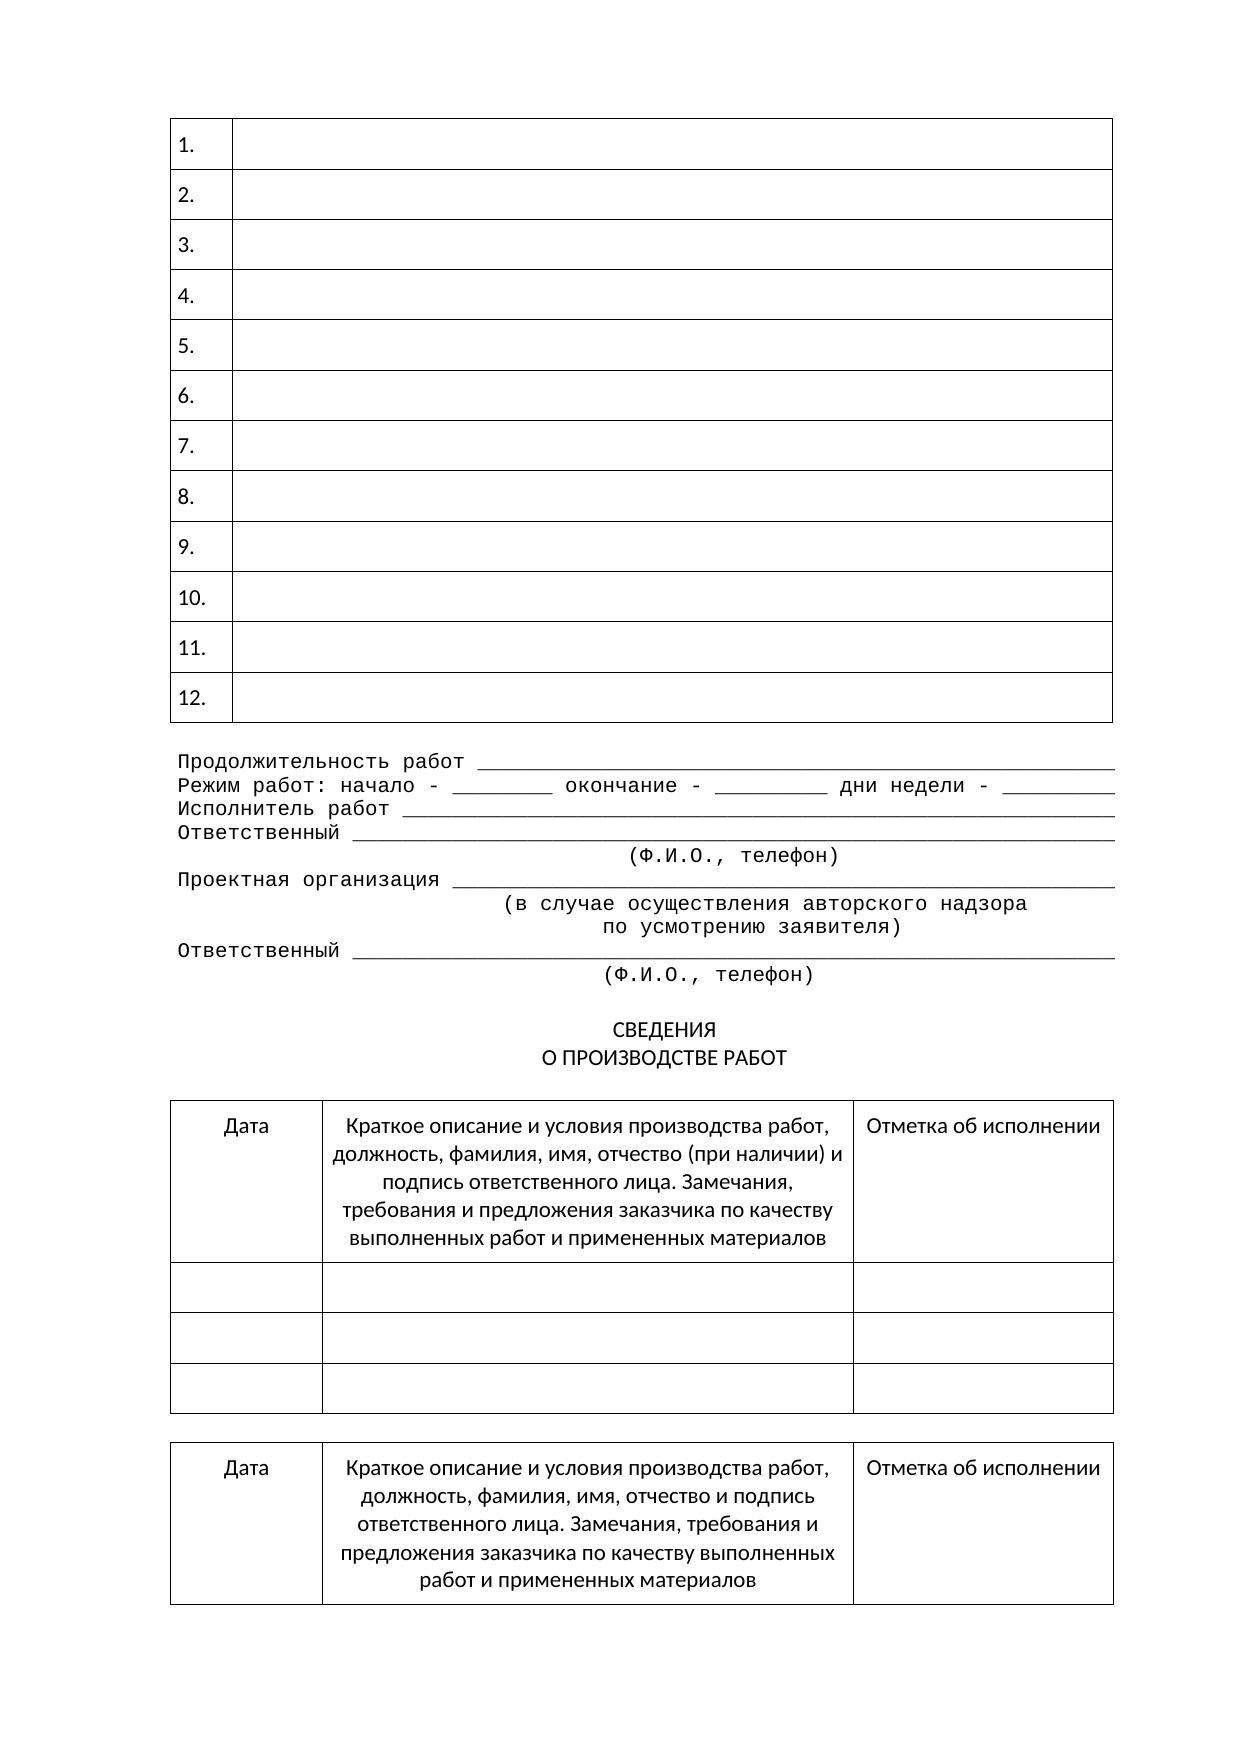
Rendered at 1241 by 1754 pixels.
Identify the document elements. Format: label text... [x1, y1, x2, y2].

text по усмотрению заявителя) [177, 916, 1152, 940]
table_cell [854, 1364, 1113, 1413]
table_cell [233, 320, 1112, 370]
table_cell 7. [171, 421, 232, 470]
text Ответственный _____________________________________________________________ [177, 940, 1152, 964]
table_header Отметка об исполнении [854, 1443, 1113, 1604]
text (Ф.И.О., телефон) [177, 964, 1152, 987]
table_cell [233, 622, 1112, 672]
text (Ф.И.О., телефон) [177, 846, 1152, 869]
table_cell 6. [171, 371, 232, 420]
table_cell [233, 421, 1112, 470]
table_header [233, 119, 1112, 168]
table_cell [233, 371, 1112, 420]
table_header Отметка об исполнении [854, 1101, 1113, 1262]
table_header Краткое описание и условия производства работ, должность, фамилия, имя, отчество (при наличии) и подпись ответственного лица. Замечания, требования и предложения заказчика по качеству выполненных работ и примененных материалов [323, 1101, 853, 1262]
table_cell 4. [171, 270, 232, 319]
table_cell 5. [171, 320, 232, 370]
table_cell [323, 1364, 853, 1413]
table_cell [233, 673, 1112, 722]
table_cell [233, 270, 1112, 319]
table_cell [233, 572, 1112, 621]
text Режим работ: начало - ________ окончание - _________ дни недели - _________ [177, 774, 1152, 798]
text Проектная организация _____________________________________________________ [177, 869, 1152, 893]
table_cell [171, 1313, 322, 1362]
table_cell [854, 1263, 1113, 1312]
text О ПРОИЗВОДСТВЕ РАБОТ [177, 1043, 1152, 1071]
table_header 1. [171, 119, 232, 168]
table_cell [233, 471, 1112, 521]
table_cell [171, 1364, 322, 1413]
table_cell 12. [171, 673, 232, 722]
table_cell [233, 522, 1112, 571]
table_header Дата [171, 1443, 322, 1604]
table_cell 9. [171, 522, 232, 571]
text Исполнитель работ _________________________________________________________ [177, 798, 1152, 822]
table_cell 2. [171, 170, 232, 219]
table_header Краткое описание и условия производства работ, должность, фамилия, имя, отчество и подпись ответственного лица. Замечания, требования и предложения заказчика по качеству выполненных работ и примененных материалов [323, 1443, 853, 1604]
table_cell 3. [171, 220, 232, 269]
text СВЕДЕНИЯ [177, 1015, 1152, 1043]
table_cell [854, 1313, 1113, 1362]
table_header Дата [171, 1101, 322, 1262]
text Ответственный _____________________________________________________________ [177, 822, 1152, 846]
text (в случае осуществления авторского надзора [177, 893, 1152, 916]
table_cell [171, 1263, 322, 1312]
table_cell 11. [171, 622, 232, 672]
table_cell 8. [171, 471, 232, 521]
table_cell [323, 1313, 853, 1362]
table_cell [323, 1263, 853, 1312]
table_cell [233, 220, 1112, 269]
table_cell 10. [171, 572, 232, 621]
table_cell [233, 170, 1112, 219]
text Продолжительность работ ___________________________________________________ [177, 751, 1152, 774]
